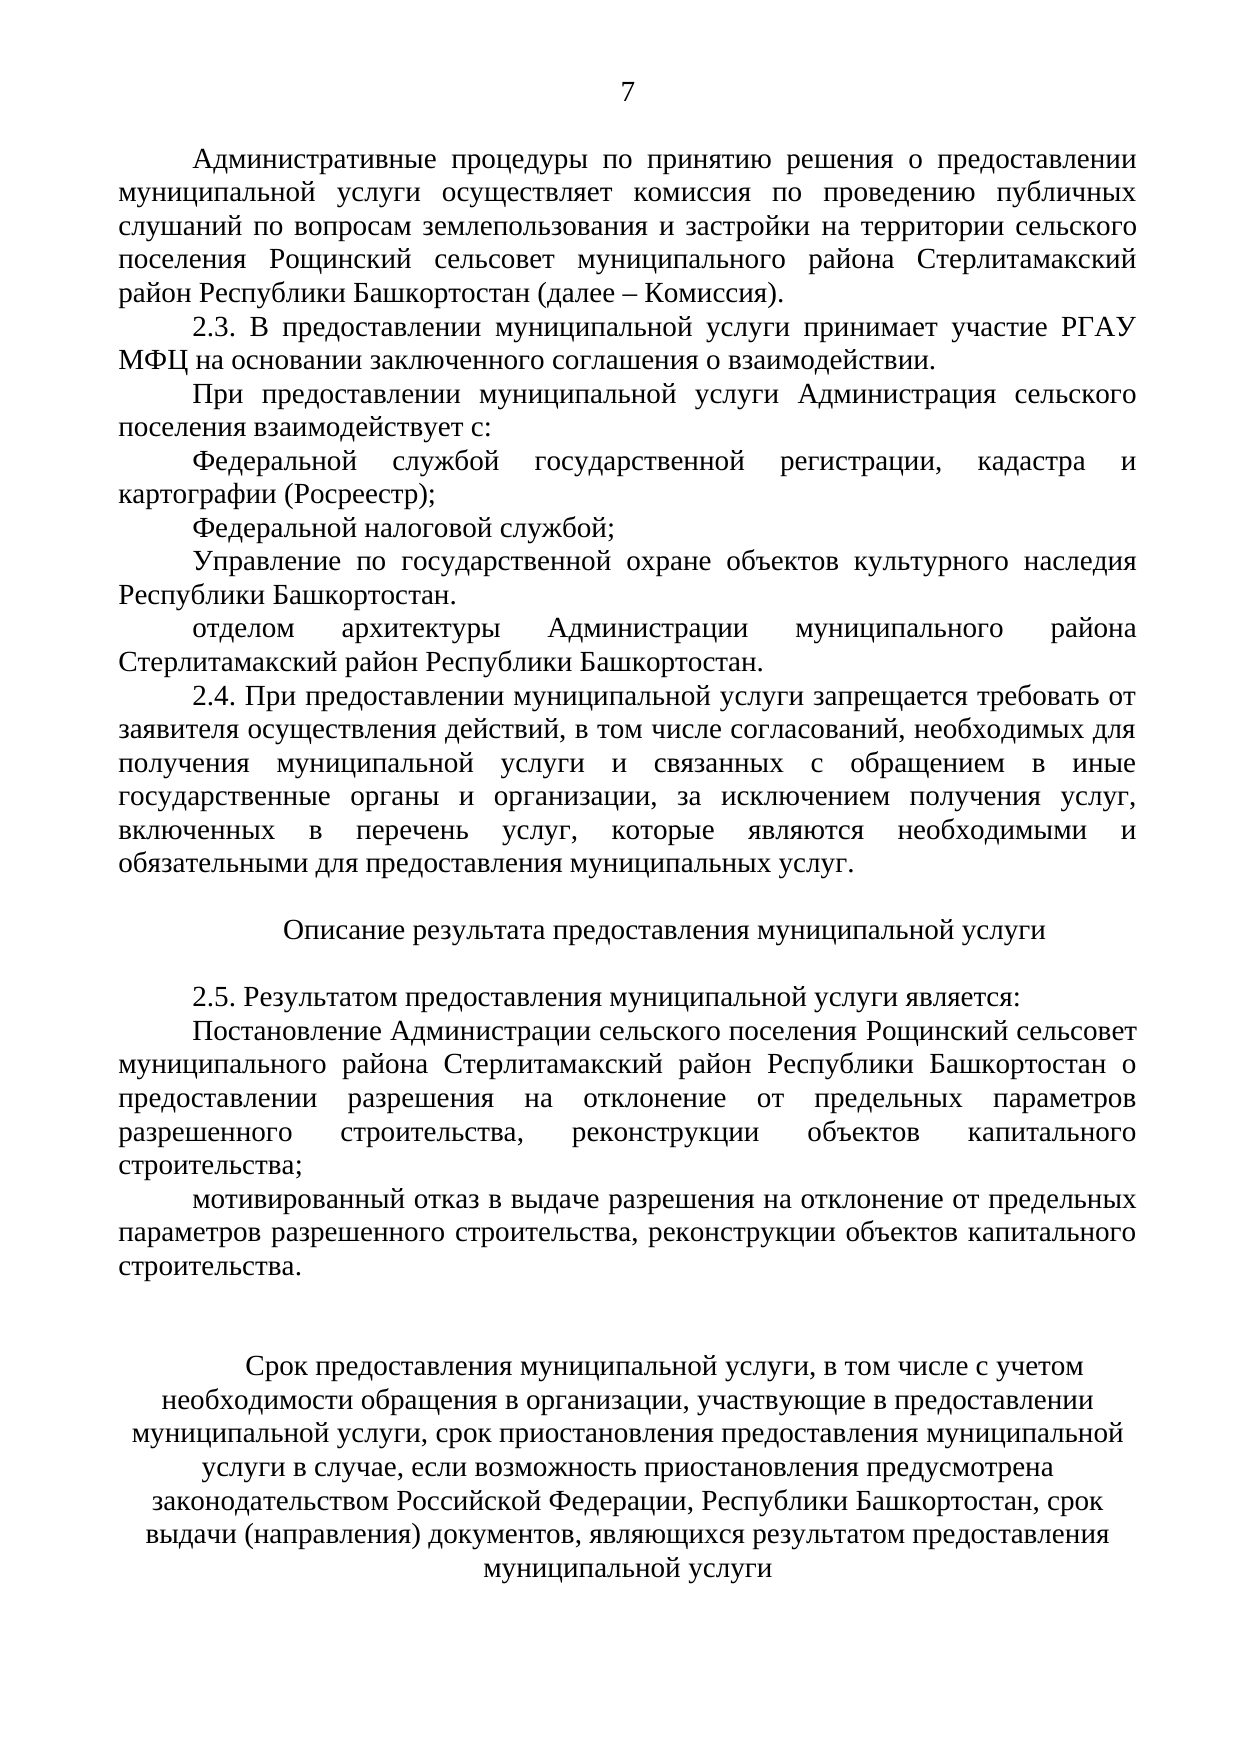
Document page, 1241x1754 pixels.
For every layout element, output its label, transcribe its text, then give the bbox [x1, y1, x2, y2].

text 2.5. Результатом предоставления муниципальной услуги является: [118, 979, 1137, 1013]
text Управление по государственной охране объектов культурного наследия Республики Башкортостан. [118, 543, 1137, 611]
text 2.4. При предоставлении муниципальной услуги запрещается требовать от заявителя осуществления действий, в том числе согласований, необходимых для получения муниципальной услуги и связанных с обращением в иные государственные органы и организации, за исключением получения услуг, включенных в перечень услуг, которые являются необходимыми и обязательными для предоставления муниципальных услуг. [118, 678, 1137, 879]
text Описание результата предоставления муниципальной услуги [118, 912, 1137, 946]
text Федеральной службой государственной регистрации, кадастра и картографии (Росреестр); [118, 443, 1137, 510]
text Срок предоставления муниципальной услуги, в том числе с учетом необходимости обращения в организации, участвующие в предоставлении муниципальной услуги, срок приостановления предоставления муниципальной услуги в случае, если возможность приостановления предусмотрена законодательством Российской Федерации, Республики Башкортостан, срок выдачи (направления) документов, являющихся результатом предоставления муниципальной услуги [118, 1348, 1137, 1583]
text 2.3. В предоставлении муниципальной услуги принимает участие РГАУ МФЦ на основании заключенного соглашения о взаимодействии. [118, 309, 1137, 376]
text Административные процедуры по принятию решения о предоставлении муниципальной услуги осуществляет комиссия по проведению публичных слушаний по вопросам землепользования и застройки на территории сельского поселения Рощинский сельсовет муниципального района Стерлитамакский район Республики Башкортостан (далее – Комиссия). [118, 141, 1137, 309]
text Постановление Администрации сельского поселения Рощинский сельсовет муниципального района Стерлитамакский район Республики Башкортостан о предоставлении разрешения на отклонение от предельных параметров разрешенного строительства, реконструкции объектов капитального строительства; [118, 1013, 1137, 1181]
text Федеральной налоговой службой; [118, 510, 1137, 543]
text мотивированный отказ в выдаче разрешения на отклонение от предельных параметров разрешенного строительства, реконструкции объектов капитального строительства. [118, 1181, 1137, 1281]
text При предоставлении муниципальной услуги Администрация сельского поселения взаимодействует с: [118, 376, 1137, 443]
text отделом архитектуры Администрации муниципального района Стерлитамакский район Республики Башкортостан. [118, 611, 1137, 678]
